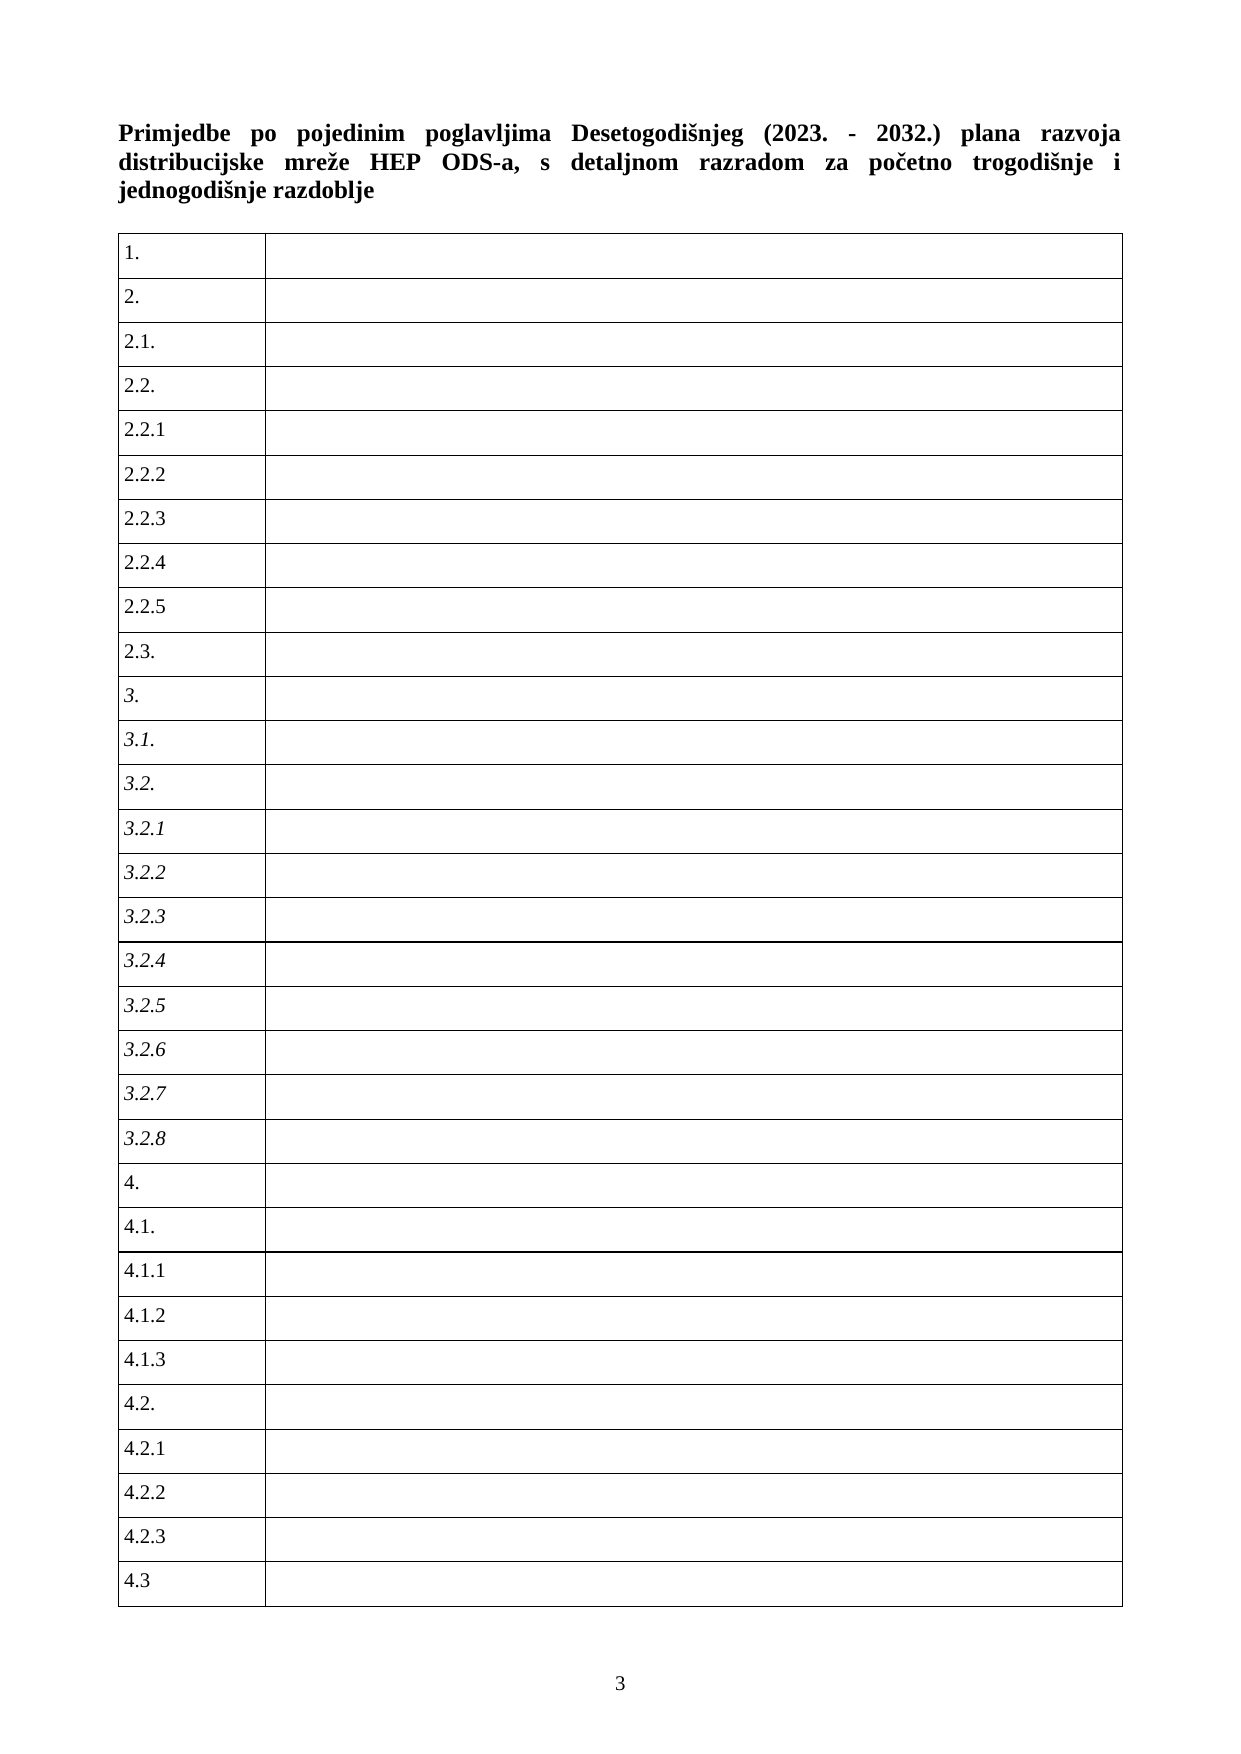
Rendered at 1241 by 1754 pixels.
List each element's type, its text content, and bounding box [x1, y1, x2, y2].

table_cell [266, 1208, 1122, 1251]
table_cell 2.2.1 [119, 411, 265, 454]
table_cell [266, 677, 1122, 720]
table_cell 4.2.3 [119, 1518, 265, 1561]
table_cell [266, 810, 1122, 853]
table_cell [266, 1297, 1122, 1340]
table_cell 4.1.3 [119, 1341, 265, 1384]
table_cell [266, 588, 1122, 632]
table_cell 2.2.4 [119, 544, 265, 587]
table_cell [266, 1075, 1122, 1118]
table_cell 2.1. [119, 323, 265, 366]
table_cell 4.2.2 [119, 1474, 265, 1517]
table_cell [266, 1385, 1122, 1428]
table_cell 3.1. [119, 721, 265, 764]
table_cell 3.2.3 [119, 898, 265, 941]
table_cell [266, 279, 1122, 322]
table_cell 4.1.1 [119, 1253, 265, 1296]
table_cell [266, 943, 1122, 986]
table_cell [266, 367, 1122, 410]
table_cell 3.2.1 [119, 810, 265, 853]
table_header 1. [119, 234, 265, 277]
table_cell 3.2.2 [119, 854, 265, 897]
table_cell [266, 1031, 1122, 1074]
table_cell [266, 854, 1122, 897]
table_cell [266, 633, 1122, 676]
table_cell [266, 765, 1122, 809]
table_cell 2.3. [119, 633, 265, 676]
table_cell 3. [119, 677, 265, 720]
table_cell 4.2.1 [119, 1430, 265, 1473]
table_cell [266, 898, 1122, 941]
table_cell 2.2.5 [119, 588, 265, 632]
table_cell 3.2.8 [119, 1120, 265, 1163]
table_cell 2.2.2 [119, 456, 265, 499]
table_cell [266, 987, 1122, 1030]
table_cell 3.2.6 [119, 1031, 265, 1074]
text Primjedbe po pojedinim poglavljima Desetogodišnjeg (2023. - 2032.) plana razvoja distribucijske mreže HEP ODS-a, s detaljnom razradom za početno trogodišnje i jednogodišnje razdoblje [118, 118, 1122, 204]
table_cell [266, 1474, 1122, 1517]
table_header [266, 234, 1122, 277]
table_cell [266, 1164, 1122, 1207]
table_cell [266, 1430, 1122, 1473]
table_cell 3.2.5 [119, 987, 265, 1030]
table_cell 4.3 [119, 1562, 265, 1606]
table_cell 4.1. [119, 1208, 265, 1251]
table_cell 3.2.4 [119, 943, 265, 986]
table_cell 4.2. [119, 1385, 265, 1428]
table_cell 3.2. [119, 765, 265, 809]
table_cell 2.2.3 [119, 500, 265, 543]
table_cell [266, 1120, 1122, 1163]
table_cell [266, 721, 1122, 764]
table_cell 2. [119, 279, 265, 322]
table_cell 3.2.7 [119, 1075, 265, 1118]
table_cell [266, 323, 1122, 366]
table_cell [266, 411, 1122, 454]
table_cell 2.2. [119, 367, 265, 410]
table_cell [266, 1562, 1122, 1606]
table_cell [266, 1341, 1122, 1384]
table_cell 4.1.2 [119, 1297, 265, 1340]
table_cell [266, 1253, 1122, 1296]
table_cell [266, 544, 1122, 587]
table_cell [266, 456, 1122, 499]
table_cell 4. [119, 1164, 265, 1207]
table_cell [266, 500, 1122, 543]
table_cell [266, 1518, 1122, 1561]
